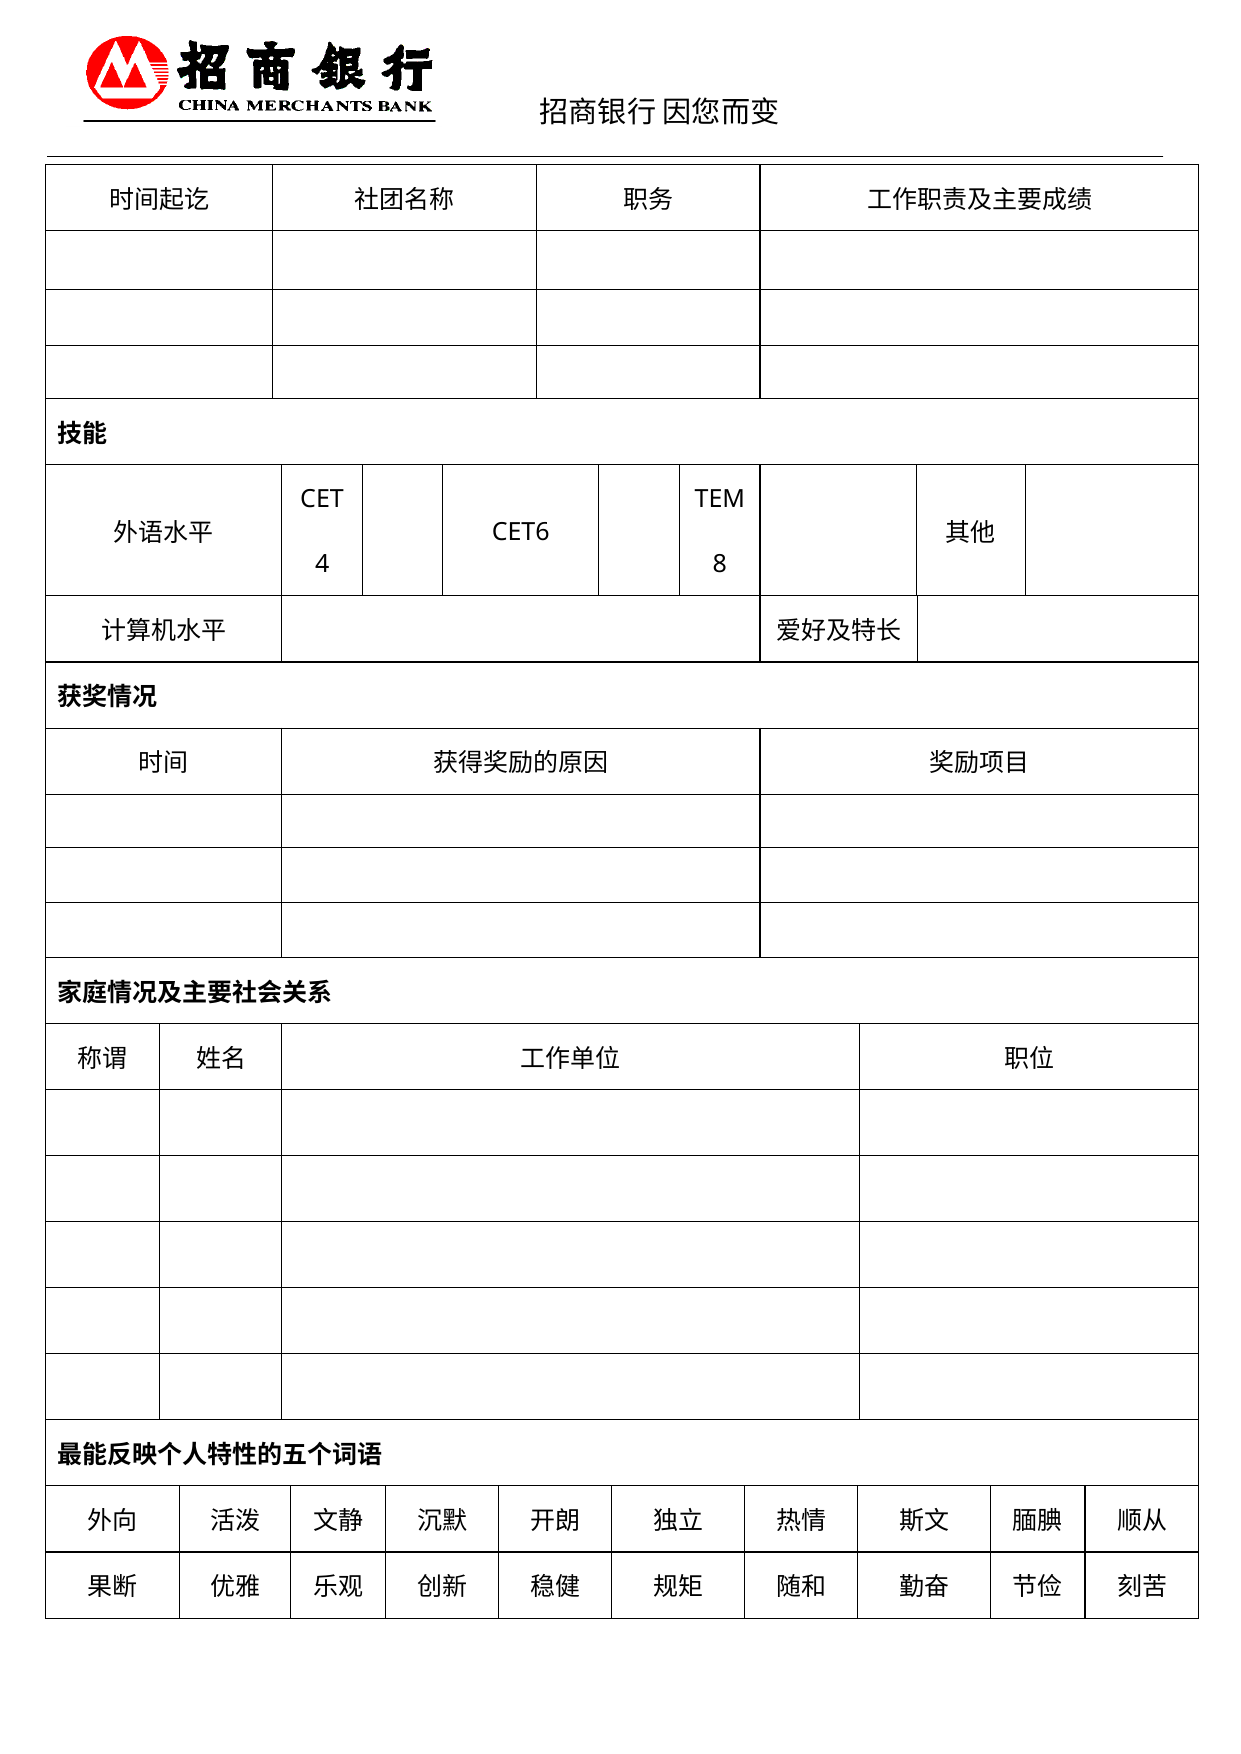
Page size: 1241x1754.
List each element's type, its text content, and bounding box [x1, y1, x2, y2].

table_cell [761, 290, 1198, 345]
table_cell [537, 290, 759, 345]
table_cell 随和 [745, 1553, 857, 1617]
table_cell [160, 1354, 281, 1419]
table_cell [761, 231, 1198, 289]
table_cell [160, 1156, 281, 1221]
table_cell 获得奖励的原因 [282, 729, 759, 793]
table_cell [282, 1354, 859, 1419]
table_cell 创新 [386, 1553, 498, 1617]
table_cell [46, 1222, 159, 1287]
table_cell 其他 [917, 465, 1025, 595]
table_cell 优雅 [180, 1553, 290, 1617]
table_cell [363, 465, 442, 595]
table_cell [46, 848, 281, 902]
table_cell [860, 1090, 1198, 1155]
table_cell 工作单位 [282, 1024, 859, 1089]
table_cell CET6 [443, 465, 598, 595]
table_cell 规矩 [612, 1553, 744, 1617]
table_cell [282, 795, 759, 847]
table_cell [160, 1090, 281, 1155]
table_cell 家庭情况及主要社会关系 [46, 958, 1198, 1023]
table_cell 外语水平 [46, 465, 281, 595]
table_cell [537, 346, 759, 398]
table_cell 节俭 [991, 1553, 1084, 1617]
table_cell [761, 848, 1198, 902]
table_cell [46, 1090, 159, 1155]
table_cell [273, 231, 536, 289]
table_cell [918, 596, 1198, 661]
table_cell 斯文 [858, 1486, 990, 1551]
table_cell 时间起讫 [46, 165, 272, 230]
table_cell [537, 231, 759, 289]
table_cell 爱好及特长 [761, 596, 917, 661]
table_cell [282, 848, 759, 902]
table_cell 职务 [537, 165, 759, 230]
table_cell [761, 465, 916, 595]
table_cell 独立 [612, 1486, 744, 1551]
table_cell 开朗 [499, 1486, 611, 1551]
table_cell [860, 1156, 1198, 1221]
table_cell [282, 1156, 859, 1221]
table_cell 社团名称 [273, 165, 536, 230]
table_cell 文静 [291, 1486, 385, 1551]
table_cell [282, 1090, 859, 1155]
table_cell 沉默 [386, 1486, 498, 1551]
table_cell [46, 903, 281, 957]
table_cell 活泼 [180, 1486, 290, 1551]
table_cell [860, 1288, 1198, 1353]
table_cell 腼腆 [991, 1486, 1084, 1551]
table_cell 外向 [46, 1486, 179, 1551]
table_cell [273, 346, 536, 398]
table_cell [761, 903, 1198, 957]
table_cell [46, 231, 272, 289]
table_cell [46, 346, 272, 398]
table_cell 刻苦 [1086, 1553, 1198, 1617]
table_cell TEM8 [680, 465, 759, 595]
table_cell [46, 1156, 159, 1221]
table_cell 称谓 [46, 1024, 159, 1089]
table_cell [761, 346, 1198, 398]
table_cell [282, 903, 759, 957]
table_cell 果断 [46, 1553, 179, 1617]
table_cell 获奖情况 [46, 663, 1198, 727]
table_cell 职位 [860, 1024, 1198, 1089]
table_cell [46, 1354, 159, 1419]
table_cell [282, 1222, 859, 1287]
picture [66, 23, 442, 127]
table_cell 姓名 [160, 1024, 281, 1089]
table_cell 顺从 [1086, 1486, 1198, 1551]
table_cell CET4 [282, 465, 362, 595]
table_cell [599, 465, 679, 595]
table_cell 工作职责及主要成绩 [761, 165, 1198, 230]
table_cell 时间 [46, 729, 281, 793]
table_cell 最能反映个人特性的五个词语 [46, 1420, 1198, 1485]
table_cell 勤奋 [858, 1553, 990, 1617]
table_cell [860, 1222, 1198, 1287]
table_cell 计算机水平 [46, 596, 281, 661]
table_cell [282, 596, 759, 661]
table_cell 技能 [46, 399, 1198, 464]
table_cell [860, 1354, 1198, 1419]
table_cell 热情 [745, 1486, 857, 1551]
table_cell [160, 1288, 281, 1353]
table_cell [46, 290, 272, 345]
table_cell [46, 1288, 159, 1353]
table_cell 稳健 [499, 1553, 611, 1617]
table_cell [160, 1222, 281, 1287]
table_cell 奖励项目 [761, 729, 1198, 793]
table_cell [282, 1288, 859, 1353]
table_cell [273, 290, 536, 345]
table_cell [46, 795, 281, 847]
table_cell [761, 795, 1198, 847]
table_cell [1026, 465, 1198, 595]
table_cell 乐观 [291, 1553, 385, 1617]
